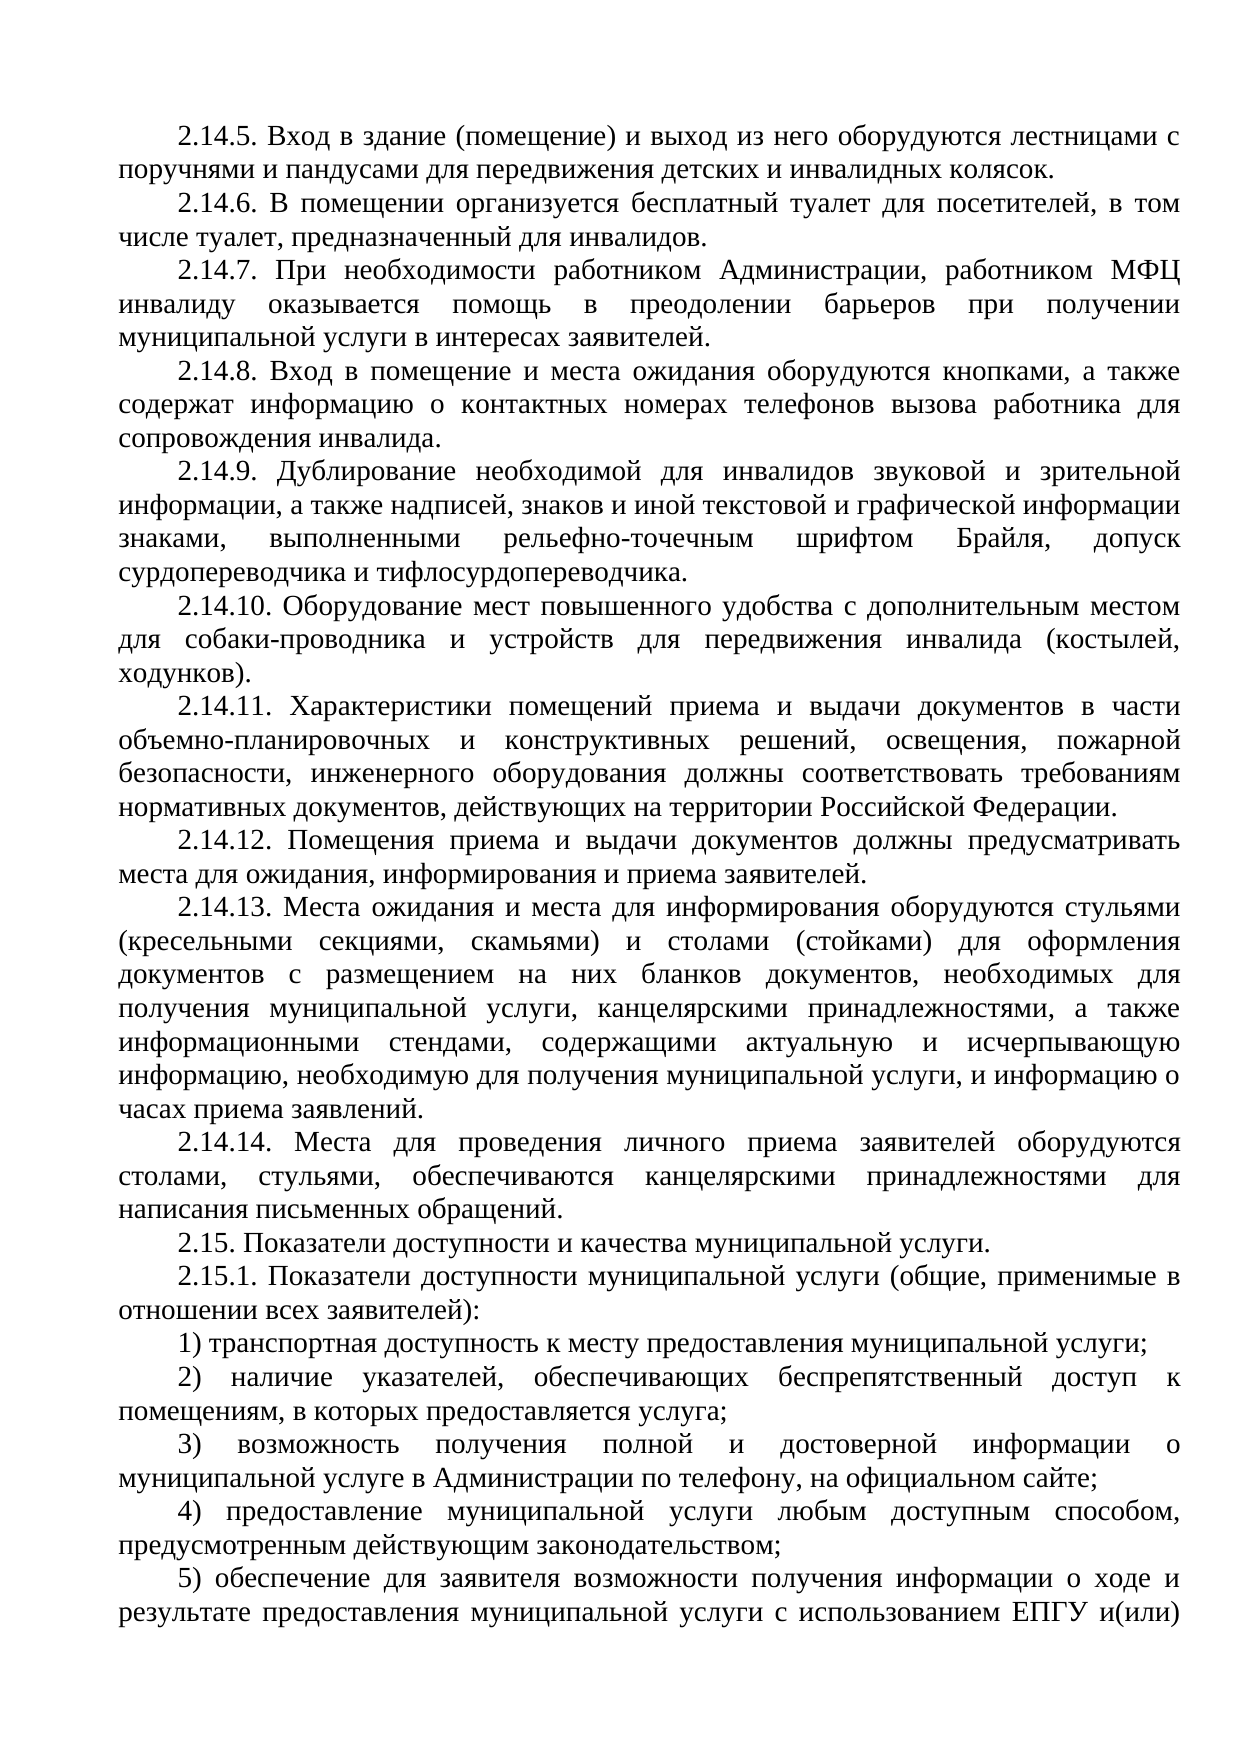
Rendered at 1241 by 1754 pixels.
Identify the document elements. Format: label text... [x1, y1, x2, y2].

text 2.14.12. Помещения приема и выдачи документов должны предусматривать места для ожидания, информирования и приема заявителей. [118, 822, 1181, 889]
text 2.14.13. Места ожидания и места для информирования оборудуются стульями (кресельными секциями, скамьями) и столами (стойками) для оформления документов с размещением на них бланков документов, необходимых для получения муниципальной услуги, канцелярскими принадлежностями, а также информационными стендами, содержащими актуальную и исчерпывающую информацию, необходимую для получения муниципальной услуги, и информацию о часах приема заявлений. [118, 889, 1181, 1124]
text 2.14.14. Места для проведения личного приема заявителей оборудуются столами, стульями, обеспечиваются канцелярскими принадлежностями для написания письменных обращений. [118, 1124, 1181, 1225]
text 2.14.5. Вход в здание (помещение) и выход из него оборудуются лестницами с поручнями и пандусами для передвижения детских и инвалидных колясок. [118, 118, 1181, 185]
text 2.14.7. При необходимости работником Администрации, работником МФЦ инвалиду оказывается помощь в преодолении барьеров при получении муниципальной услуги в интересах заявителей. [118, 252, 1181, 353]
text 2.14.11. Характеристики помещений приема и выдачи документов в части объемно-планировочных и конструктивных решений, освещения, пожарной безопасности, инженерного оборудования должны соответствовать требованиям нормативных документов, действующих на территории Российской Федерации. [118, 688, 1181, 822]
text 2.14.9. Дублирование необходимой для инвалидов звуковой и зрительной информации, а также надписей, знаков и иной текстовой и графической информации знаками, выполненными рельефно-точечным шрифтом Брайля, допуск сурдопереводчика и тифлосурдопереводчика. [118, 453, 1181, 588]
text 4) предоставление муниципальной услуги любым доступным способом, предусмотренным действующим законодательством; [118, 1493, 1181, 1560]
text 2.14.8. Вход в помещение и места ожидания оборудуются кнопками, а также содержат информацию о контактных номерах телефонов вызова работника для сопровождения инвалида. [118, 353, 1181, 453]
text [118, 1560, 1181, 1627]
text 1) транспортная доступность к месту предоставления муниципальной услуги; [118, 1326, 1181, 1359]
text 2.14.6. В помещении организуется бесплатный туалет для посетителей, в том числе туалет, предназначенный для инвалидов. [118, 185, 1181, 252]
text 2.14.10. Оборудование мест повышенного удобства с дополнительным местом для собаки-проводника и устройств для передвижения инвалида (костылей, ходунков). [118, 588, 1181, 688]
text 2.15. Показатели доступности и качества муниципальной услуги. [118, 1225, 1181, 1258]
text 2) наличие указателей, обеспечивающих беспрепятственный доступ к помещениям, в которых предоставляется услуга; [118, 1359, 1181, 1426]
text 3) возможность получения полной и достоверной информации о муниципальной услуге в Администрации по телефону, на официальном сайте; [118, 1426, 1181, 1493]
text 2.15.1. Показатели доступности муниципальной услуги (общие, применимые в отношении всех заявителей): [118, 1258, 1181, 1326]
